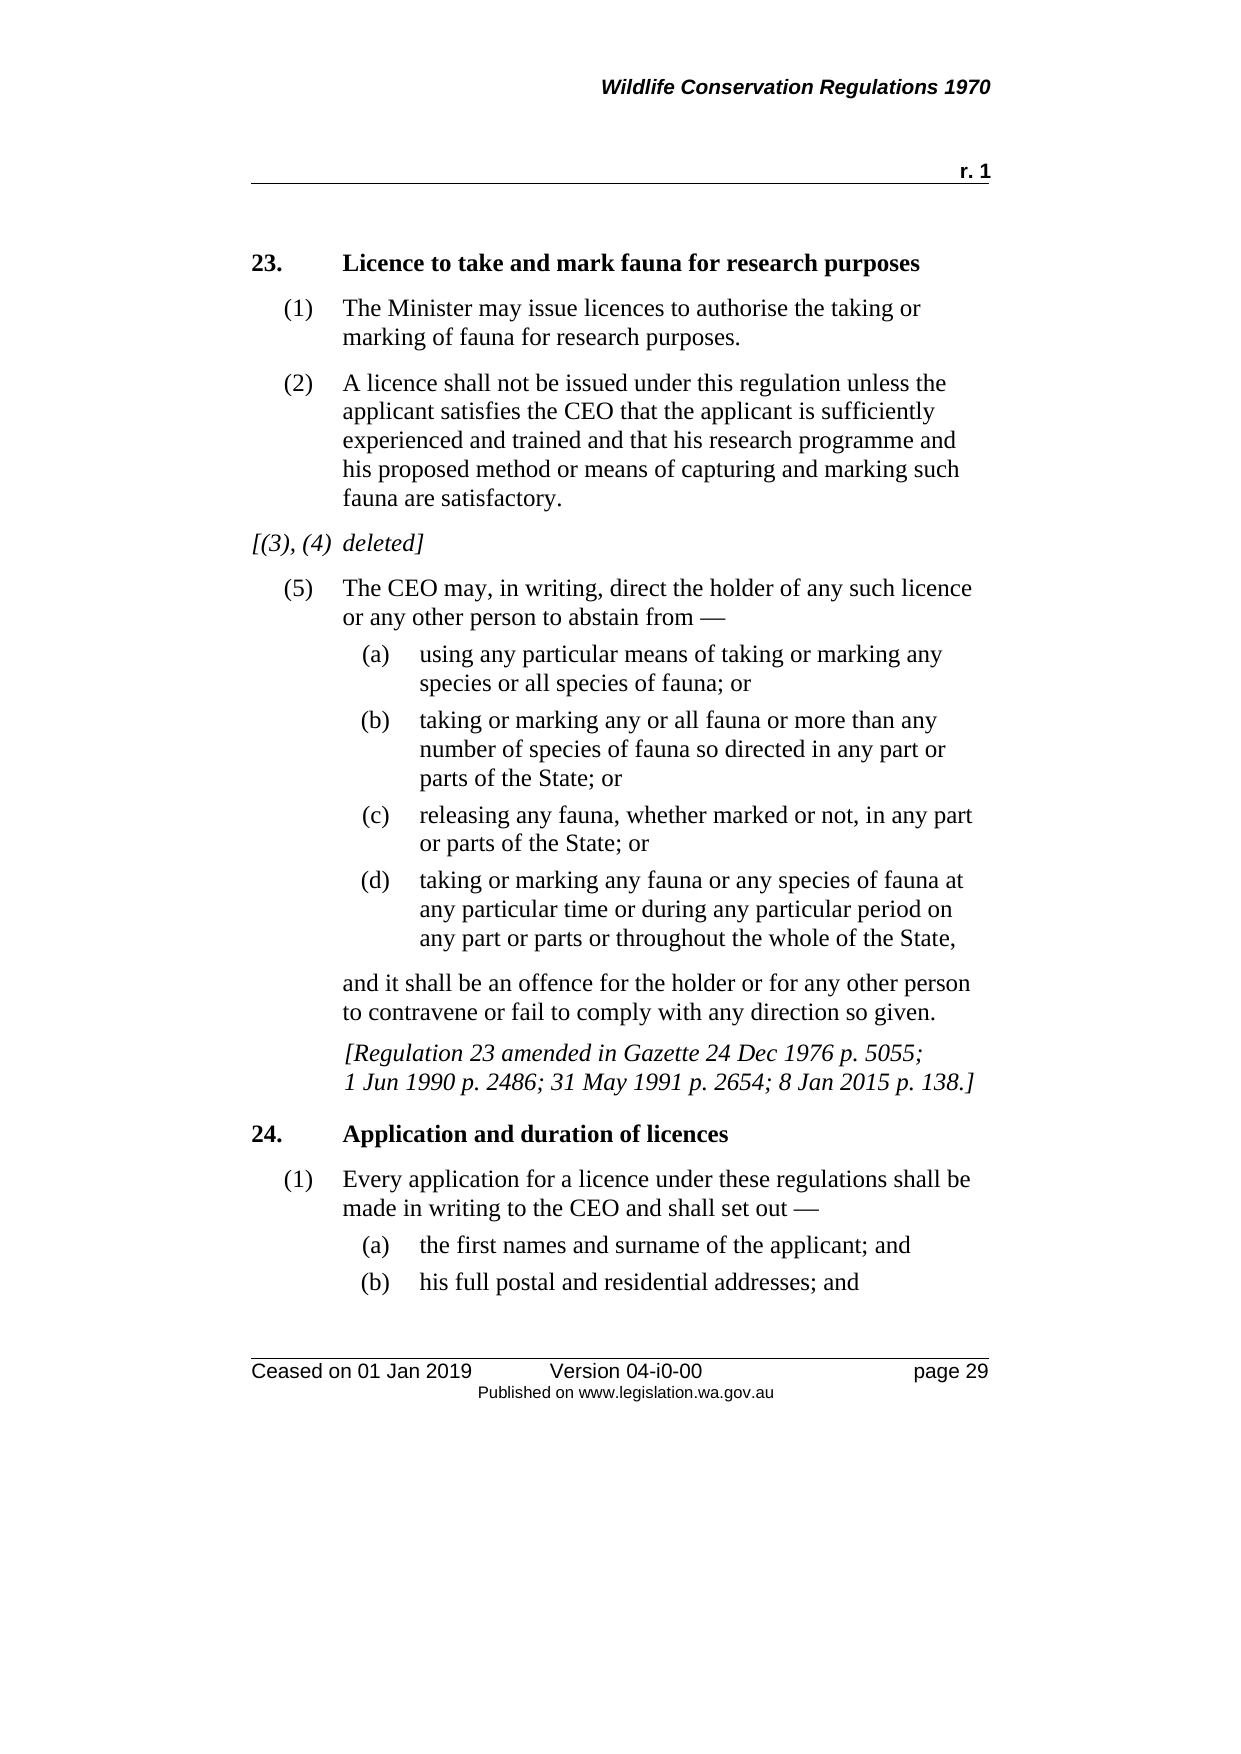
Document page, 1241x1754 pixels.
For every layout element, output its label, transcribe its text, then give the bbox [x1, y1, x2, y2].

text and it shall be an offence for the holder or for any other person to contravene or fail to comply with any direction so given. [251, 968, 989, 1026]
text (c) releasing any fauna, whether marked or not, in any part or parts of the State; or [251, 800, 989, 857]
text [(3), (4) deleted] [251, 528, 989, 557]
text (1) Every application for a licence under these regulations shall be made in writing to the CEO and shall set out — [251, 1164, 989, 1222]
text (2) A licence shall not be issued under this regulation unless the applicant satisfies the CEO that the applicant is sufficiently experienced and trained and that his research programme and his proposed method or means of capturing and marking such fauna are satisfactory. [251, 368, 989, 511]
text (a) using any particular means of taking or marking any species or all species of fauna; or [251, 639, 989, 697]
text (b) his full postal and residential addresses; and [251, 1267, 989, 1296]
text (1) The Minister may issue licences to authorise the taking or marking of fauna for research purposes. [251, 293, 989, 351]
text (b) taking or marking any or all fauna or more than any number of species of fauna so directed in any part or parts of the State; or [251, 705, 989, 791]
subtitle 23. Licence to take and mark fauna for research purposes [251, 248, 989, 277]
text [Regulation 23 amended in Gazette 24 Dec 1976 p. 5055; 1 Jun 1990 p. 2486; 31 May 1991 p. 2654; 8 Jan 2015 p. 138.] [251, 1038, 989, 1096]
text (5) The CEO may, in writing, direct the holder of any such licence or any other person to abstain from — [251, 573, 989, 631]
text (a) the first names and surname of the applicant; and [251, 1230, 989, 1259]
subtitle 24. Application and duration of licences [251, 1119, 989, 1148]
text (d) taking or marking any fauna or any species of fauna at any particular time or during any particular period on any part or parts or throughout the whole of the State, [251, 866, 989, 952]
